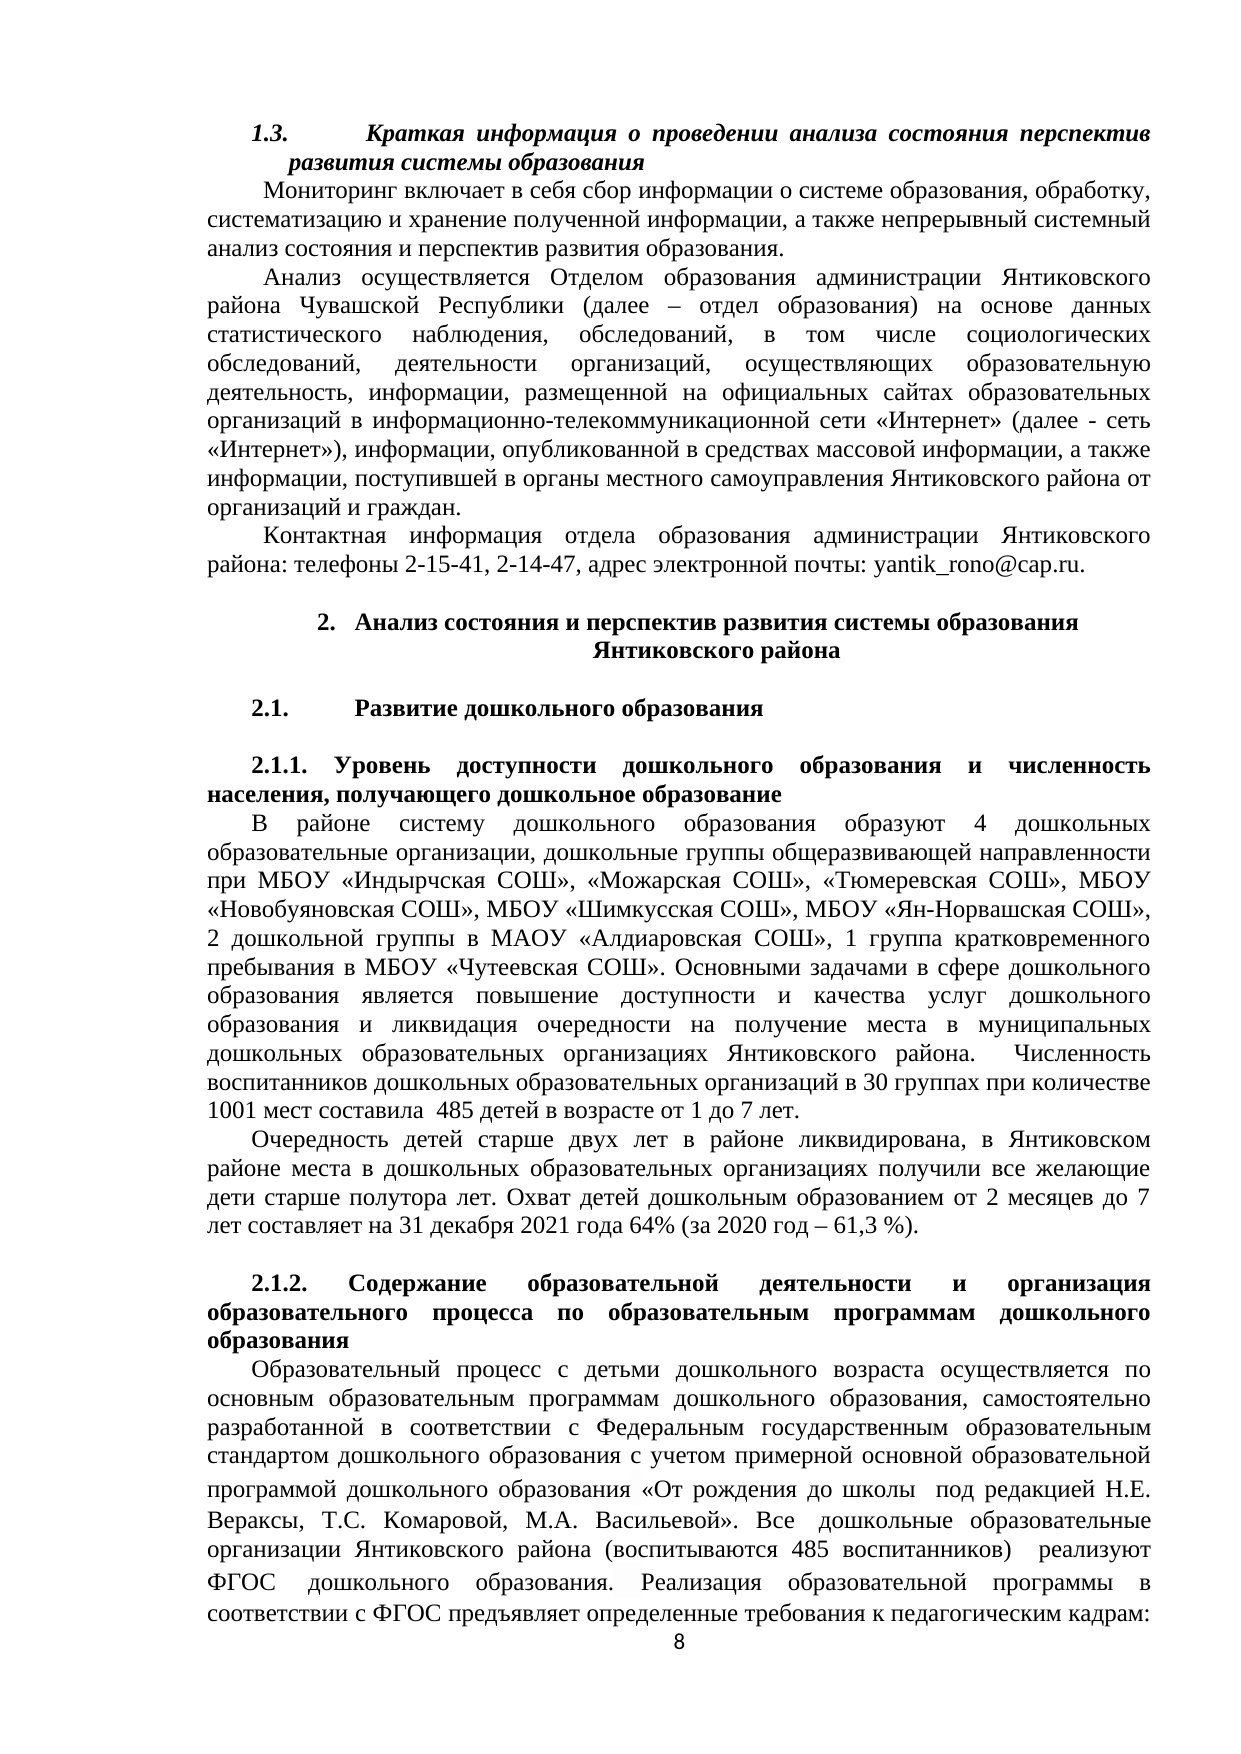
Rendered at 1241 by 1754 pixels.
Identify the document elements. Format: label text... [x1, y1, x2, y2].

list Анализ состояния и перспектив развития системы образования Янтиковского района [244, 607, 1152, 664]
text Анализ осуществляется Отделом образования администрации Янтиковского района Чувашской Республики (далее – отдел образования) на основе данных статистического наблюдения, обследований, в том числе социологических обследований, деятельности организаций, осуществляющих образовательную деятельность, информации, размещенной на официальных сайтах образовательных организаций в информационно-телекоммуникационной сети «Интернет» (далее - сеть «Интернет»), информации, опубликованной в средствах массовой информации, а также информации, поступившей в органы местного самоуправления Янтиковского района от организаций и граждан. [207, 262, 1152, 521]
list Развитие дошкольного образования [251, 693, 1152, 722]
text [207, 1354, 1152, 1627]
text 2.1.2. Содержание образовательной деятельности и организация образовательного процесса по образовательным программам дошкольного образования [207, 1268, 1152, 1354]
text В районе систему дошкольного образования образуют 4 дошкольных образовательные организации, дошкольные группы общеразвивающей направленности при МБОУ «Индырчская СОШ», «Можарская СОШ», «Тюмеревская СОШ», МБОУ «Новобуяновская СОШ», МБОУ «Шимкусская СОШ», МБОУ «Ян-Норвашская СОШ», 2 дошкольной группы в МАОУ «Алдиаровская СОШ», 1 группа кратковременного пребывания в МБОУ «Чутеевская СОШ». Основными задачами в сфере дошкольного образования является повышение доступности и качества услуг дошкольного образования и ликвидация очередности на получение места в муниципальных дошкольных образовательных организациях Янтиковского района. Численность воспитанников дошкольных образовательных организаций в 30 группах при количестве 1001 мест составила 485 детей в возрасте от 1 до 7 лет. [207, 808, 1152, 1124]
text 2.1.1. Уровень доступности дошкольного образования и численность населения, получающего дошкольное образование [207, 751, 1152, 808]
list Краткая информация о проведении анализа состояния перспектив развития системы образования [251, 118, 1152, 176]
text Контактная информация отдела образования администрации Янтиковского района: телефоны 2-15-41, 2-14-47, адрес электронной почты: yantik_rono@cap.ru. [207, 521, 1152, 578]
text Очередность детей старше двух лет в районе ликвидирована, в Янтиковском районе места в дошкольных образовательных организациях получили все желающие дети старше полутора лет. Охват детей дошкольным образованием от 2 месяцев до 7 лет составляет на 31 декабря 2021 года 64% (за 2020 год – 61,3 %). [207, 1124, 1152, 1239]
text Мониторинг включает в себя сбор информации о системе образования, обработку, систематизацию и хранение полученной информации, а также непрерывный системный анализ состояния и перспектив развития образования. [207, 176, 1152, 262]
